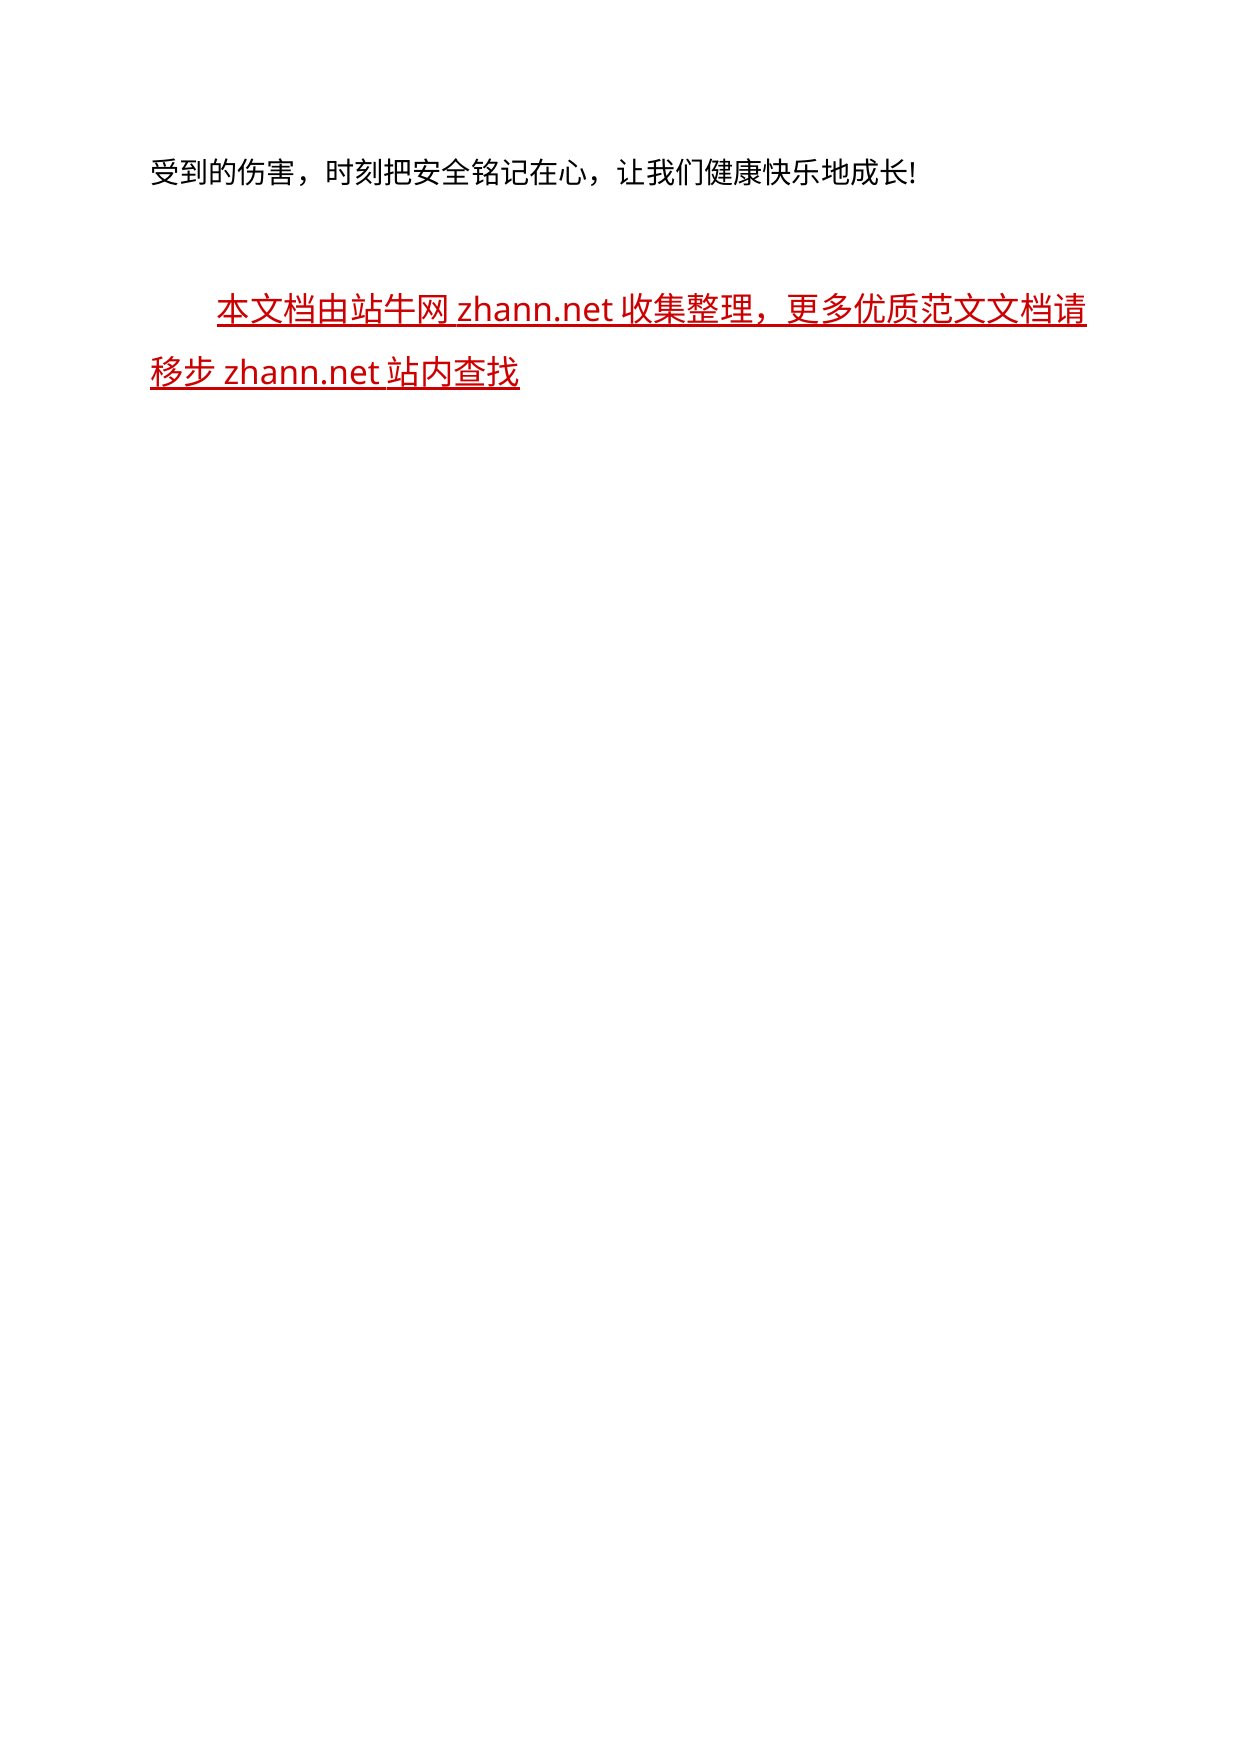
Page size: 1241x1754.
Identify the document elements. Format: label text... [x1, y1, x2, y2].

text 本文档由站牛网zhann.net收集整理，更多优质范文文档请移步zhann.net站内查找 [150, 283, 1090, 394]
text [150, 150, 1090, 192]
